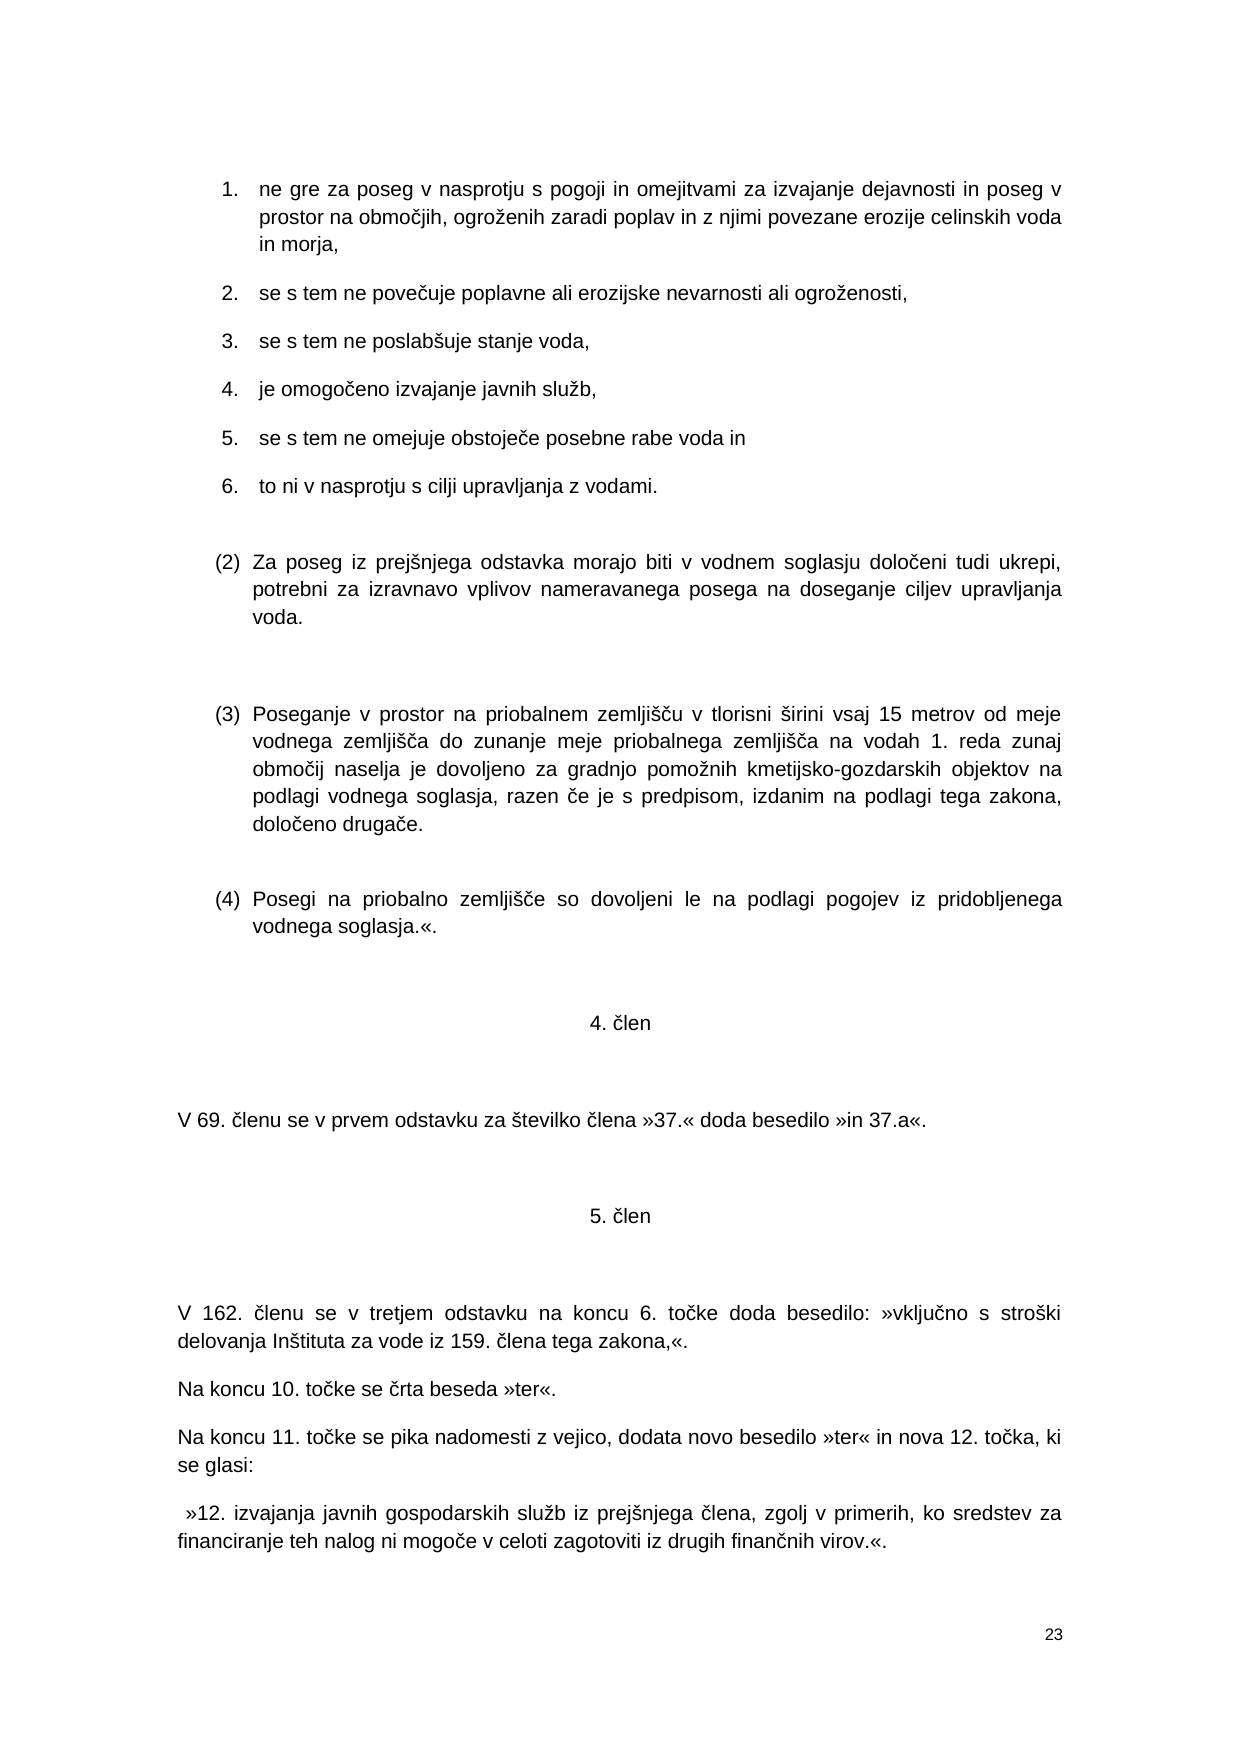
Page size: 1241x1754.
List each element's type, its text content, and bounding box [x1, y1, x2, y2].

list to ni v nasprotju s cilji upravljanja z vodami. [221, 474, 1063, 498]
list ne gre za poseg v nasprotju s pogoji in omejitvami za izvajanje dejavnosti in poseg v prostor na območjih, ogroženih zaradi poplav in z njimi povezane erozije celinskih voda in morja, [221, 177, 1063, 256]
text Na koncu 10. točke se črta beseda »ter«. [177, 1377, 1063, 1401]
list Za poseg iz prejšnjega odstavka morajo biti v vodnem soglasju določeni tudi ukrepi, potrebni za izravnavo vplivov nameravanega posega na doseganje ciljev upravljanja voda. [215, 550, 1063, 629]
list Poseganje v prostor na priobalnem zemljišču v tlorisni širini vsaj 15 metrov od meje vodnega zemljišča do zunanje meje priobalnega zemljišča na vodah 1. reda zunaj območij naselja je dovoljeno za gradnjo pomožnih kmetijsko-gozdarskih objektov na podlagi vodnega soglasja, razen če je s predpisom, izdanim na podlagi tega zakona, določeno drugače. [215, 701, 1063, 835]
text 5. člen [177, 1204, 1063, 1228]
text V 69. členu se v prvem odstavku za številko člena »37.« doda besedilo »in 37.a«. [177, 1108, 1063, 1132]
list se s tem ne poslabšuje stanje voda, [221, 329, 1063, 353]
list se s tem ne omejuje obstoječe posebne rabe voda in [221, 426, 1063, 449]
text 4. člen [177, 1011, 1063, 1035]
list Posegi na priobalno zemljišče so dovoljeni le na podlagi pogojev iz pridobljenega vodnega soglasja.«. [215, 887, 1063, 938]
list je omogočeno izvajanje javnih služb, [221, 377, 1063, 401]
text Na koncu 11. točke se pika nadomesti z vejico, dodata novo besedilo »ter« in nova 12. točka, ki se glasi: [177, 1425, 1063, 1477]
list se s tem ne povečuje poplavne ali erozijske nevarnosti ali ogroženosti, [221, 281, 1063, 304]
text V 162. členu se v tretjem odstavku na koncu 6. točke doda besedilo: »vključno s stroški delovanja Inštituta za vode iz 159. člena tega zakona,«. [177, 1301, 1063, 1352]
text »12. izvajanja javnih gospodarskih služb iz prejšnjega člena, zgolj v primerih, ko sredstev za financiranje teh nalog ni mogoče v celoti zagotoviti iz drugih finančnih virov.«. [177, 1501, 1063, 1552]
